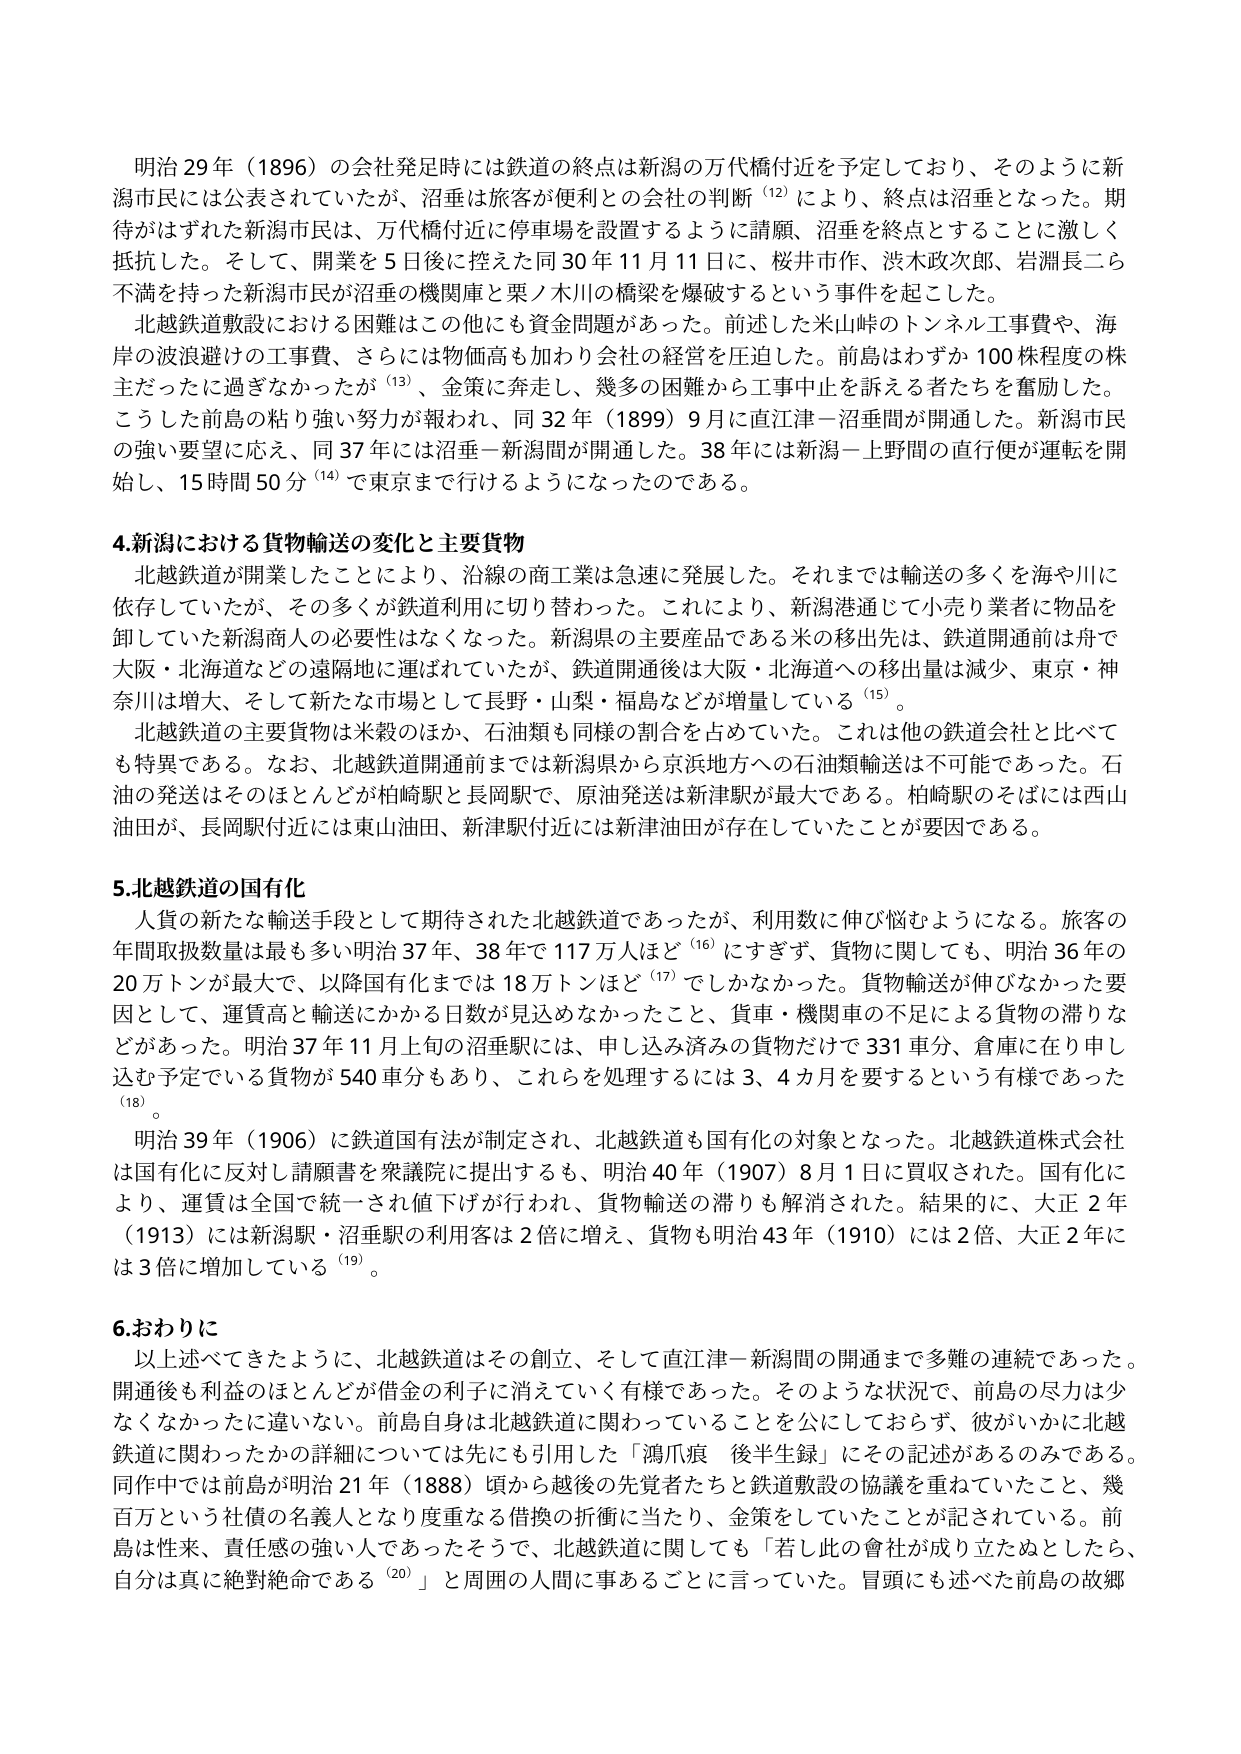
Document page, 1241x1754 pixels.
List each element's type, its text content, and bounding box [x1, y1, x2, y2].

text 北越鉄道の主要貨物は米穀のほか、石油類も同様の割合を占めていた。これは他の鉄道会社と比べて [134, 716, 1128, 747]
text 6.おわりに [112, 1311, 1128, 1343]
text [112, 1343, 1128, 1594]
text 岸の波浪避けの工事費、さらには物価高も加わり会社の経営を圧迫した。前島はわずか100株程度の株主だったに過ぎなかったが（13）、金策に奔走し、幾多の困難から工事中止を訴える者たちを奮励した。こうした前島の粘り強い努力が報われ、同32年（1899）9月に直江津－沼垂間が開通した。新潟市民の強い要望に応え、同37年には沼垂－新潟間が開通した。38年には新潟－上野間の直行便が運転を開始し、15時間50分（14）で東京まで行けるようになったのである。 [112, 339, 1128, 497]
text 4.新潟における貨物輸送の変化と主要貨物 [112, 527, 1128, 558]
text 大阪・北海道などの遠隔地に運ばれていたが、鉄道開通後は大阪・北海道への移出量は減少、東京・神 [112, 653, 1128, 684]
text 人貨の新たな輸送手段として期待された北越鉄道であったが、利用数に伸び悩むようになる。旅客の年間取扱数量は最も多い明治37年、38年で117万人ほど（16）にすぎず、貨物に関しても、明治36年の20万トンが最大で、以降国有化までは18万トンほど（17）でしかなかった。貨物輸送が伸びなかった要因として、運賃高と輸送にかかる日数が見込めなかったこと、貨車・機関車の不足による貨物の滞りなどがあった。明治37年11月上旬の沼垂駅には、申し込み済みの貨物だけで331車分、倉庫に在り申し込む予定でいる貨物が540車分もあり、これらを処理するには3、4カ月を要するという有様であった（18）。 [112, 903, 1128, 1123]
text 卸していた新潟商人の必要性はなくなった。新潟県の主要産品である米の移出先は、鉄道開通前は舟で [112, 621, 1128, 653]
text 5.北越鉄道の国有化 [112, 871, 1128, 903]
text 明治29年（1896）の会社発足時には鉄道の終点は新潟の万代橋付近を予定しており、そのように新潟市民には公表されていたが、沼垂は旅客が便利との会社の判断（12）により、終点は沼垂となった。期待がはずれた新潟市民は、万代橋付近に停車場を設置するように請願、沼垂を終点とすることに激しく抵抗した。そして、開業を5日後に控えた同30年11月11日に、桜井市作、渋木政次郎、岩淵長二ら不満を持った新潟市民が沼垂の機関庫と栗ノ木川の橋梁を爆破するという事件を起こした。 [112, 150, 1128, 308]
text 明治39年（1906）に鉄道国有法が制定され、北越鉄道も国有化の対象となった。北越鉄道株式会社は国有化に反対し請願書を衆議院に提出するも、明治40年（1907）8月1日に買収された。国有化により、運賃は全国で統一され値下げが行われ、貨物輸送の滞りも解消された。結果的に、大正2年（1913）には新潟駅・沼垂駅の利用客は2倍に増え、貨物も明治43年（1910）には2倍、大正2年には3倍に増加している（19）。 [112, 1123, 1128, 1281]
text 奈川は増大、そして新たな市場として長野・山梨・福島などが増量している（15）。 [112, 684, 1128, 716]
text 依存していたが、その多くが鉄道利用に切り替わった。これにより、新潟港通じて小売り業者に物品を [112, 590, 1128, 621]
text 北越鉄道敷設における困難はこの他にも資金問題があった。前述した米山峠のトンネル工事費や、海 [134, 308, 1128, 339]
text 北越鉄道が開業したことにより、沿線の商工業は急速に発展した。それまでは輸送の多くを海や川に [112, 558, 1128, 590]
text も特異である。なお、北越鉄道開通前までは新潟県から京浜地方への石油類輸送は不可能であった。石油の発送はそのほとんどが柏崎駅と長岡駅で、原油発送は新津駅が最大である。柏崎駅のそばには西山油田が、長岡駅付近には東山油田、新津駅付近には新津油田が存在していたことが要因である。 [112, 747, 1128, 841]
